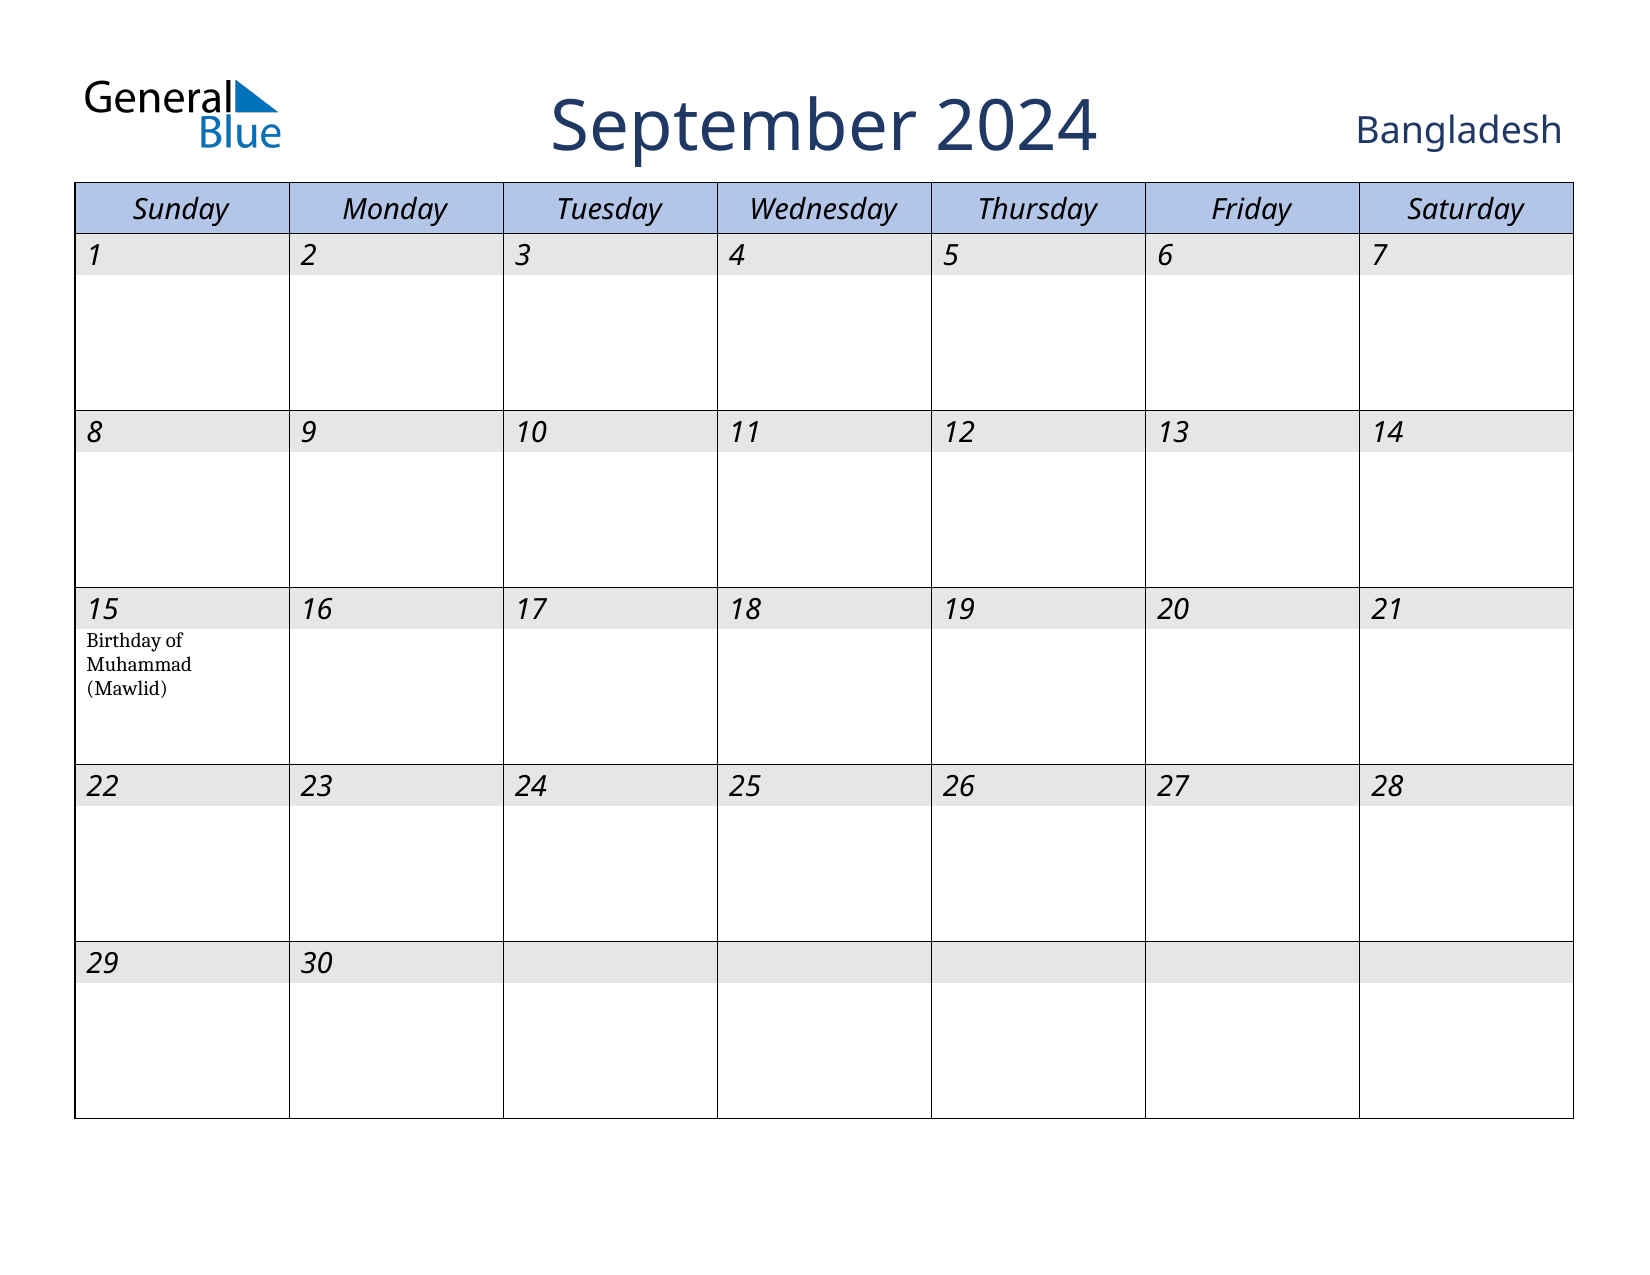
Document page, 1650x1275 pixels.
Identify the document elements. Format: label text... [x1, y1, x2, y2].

table_cell [1360, 452, 1573, 587]
table_cell [76, 275, 289, 410]
table_cell [504, 275, 717, 410]
table_cell [718, 629, 931, 764]
table_cell [932, 629, 1145, 764]
table_header [75, 75, 503, 182]
table_cell [932, 275, 1145, 410]
table_cell [504, 629, 717, 764]
table_cell 22 [76, 765, 289, 806]
table_cell Sunday [76, 183, 289, 233]
table_cell [76, 983, 289, 1118]
table_cell 12 [932, 411, 1145, 452]
table_cell 28 [1360, 765, 1573, 806]
table_cell [504, 983, 717, 1118]
table_cell 26 [932, 765, 1145, 806]
table_cell 18 [718, 588, 931, 629]
table_cell [290, 452, 503, 587]
table_cell [718, 983, 931, 1118]
table_header September 2024 [503, 75, 1146, 182]
table_cell [504, 806, 717, 941]
table_cell 14 [1360, 411, 1573, 452]
table_cell 6 [1146, 234, 1359, 275]
table_cell [290, 629, 503, 764]
table_cell Friday [1146, 183, 1359, 233]
table_cell [1360, 806, 1573, 941]
table_cell [1146, 275, 1359, 410]
table_cell 13 [1146, 411, 1359, 452]
table_cell 7 [1360, 234, 1573, 275]
table_cell [1360, 983, 1573, 1118]
table_cell 20 [1146, 588, 1359, 629]
table_cell 5 [932, 234, 1145, 275]
table_cell [1360, 275, 1573, 410]
table_cell 23 [290, 765, 503, 806]
table_cell [504, 452, 717, 587]
table_cell 30 [290, 942, 503, 983]
table_cell [76, 452, 289, 587]
table_cell [932, 452, 1145, 587]
table_cell Saturday [1360, 183, 1573, 233]
table_cell 16 [290, 588, 503, 629]
table_cell [1146, 629, 1359, 764]
table_cell Tuesday [504, 183, 717, 233]
table_cell [718, 806, 931, 941]
table_cell Birthday of Muhammad (Mawlid) [76, 629, 289, 764]
table_cell [932, 942, 1145, 983]
table_cell 15 [76, 588, 289, 629]
table_cell [1146, 452, 1359, 587]
table_header Bangladesh [1146, 75, 1574, 182]
table_cell Monday [290, 183, 503, 233]
table_cell [1146, 942, 1359, 983]
table_cell [932, 983, 1145, 1118]
table_cell [76, 806, 289, 941]
table_cell [718, 275, 931, 410]
table_cell [1360, 942, 1573, 983]
table_cell 9 [290, 411, 503, 452]
table_cell Thursday [932, 183, 1145, 233]
table_cell 1 [76, 234, 289, 275]
table_cell [504, 942, 717, 983]
table_cell Wednesday [718, 183, 931, 233]
table_cell [932, 806, 1145, 941]
table_cell 3 [504, 234, 717, 275]
table_cell 27 [1146, 765, 1359, 806]
table_cell 29 [76, 942, 289, 983]
table_cell [290, 806, 503, 941]
table_cell [1146, 983, 1359, 1118]
table_cell 25 [718, 765, 931, 806]
table_cell [718, 452, 931, 587]
table_cell 24 [504, 765, 717, 806]
table_cell 19 [932, 588, 1145, 629]
table_cell [1360, 629, 1573, 764]
table_cell 17 [504, 588, 717, 629]
table_cell [718, 942, 931, 983]
picture [85, 80, 281, 148]
table_cell [1146, 806, 1359, 941]
table_cell 11 [718, 411, 931, 452]
table_cell 2 [290, 234, 503, 275]
table_cell [290, 983, 503, 1118]
table_cell 8 [76, 411, 289, 452]
table_cell 21 [1360, 588, 1573, 629]
table_cell 10 [504, 411, 717, 452]
table_cell [290, 275, 503, 410]
table_cell 4 [718, 234, 931, 275]
